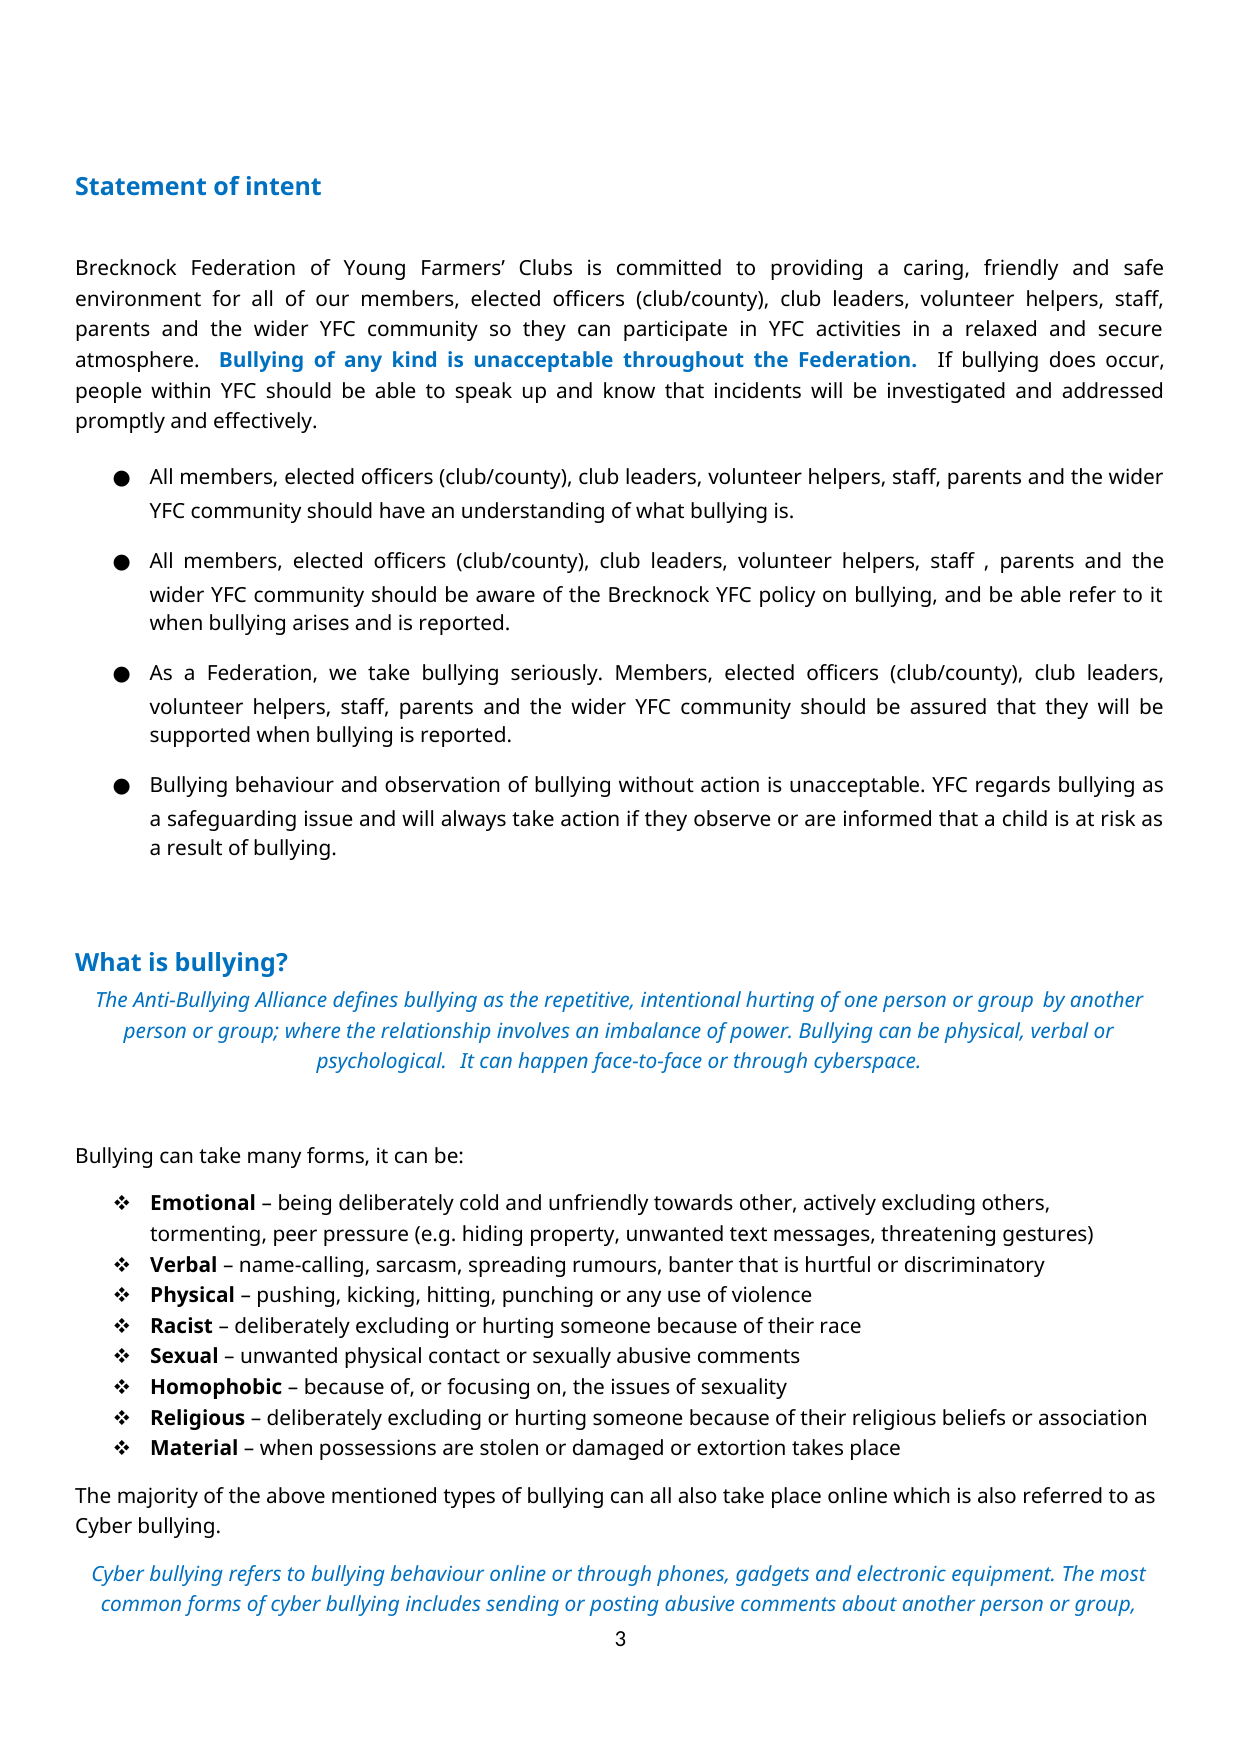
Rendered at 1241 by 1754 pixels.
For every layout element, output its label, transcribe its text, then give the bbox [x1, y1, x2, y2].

text The Anti-Bullying Alliance defines bullying as the repetitive, intentional hurting of one person or group by another person or group; where the relationship involves an imbalance of power. Bullying can be physical, verbal or psychological. It can happen face-to-face or through cyberspace. [75, 985, 1165, 1075]
list Material – when possessions are stolen or damaged or extortion takes place [112, 1433, 1165, 1462]
list Bullying behaviour and observation of bullying without action is unacceptable. YFC regards bullying as a safeguarding issue and will always take action if they observe or are informed that a child is at risk as a result of bullying. [112, 761, 1165, 861]
list Verbal – name-calling, sarcasm, spreading rumours, banter that is hurtful or discriminatory [112, 1250, 1165, 1278]
list Physical – pushing, kicking, hitting, punching or any use of violence [112, 1280, 1165, 1309]
text The majority of the above mentioned types of bullying can all also take place online which is also referred to as Cyber bullying. [75, 1481, 1165, 1540]
list Homophobic – because of, or focusing on, the issues of sexuality [112, 1372, 1165, 1401]
list Religious – deliberately excluding or hurting someone because of their religious beliefs or association [112, 1403, 1165, 1431]
text Bullying can take many forms, it can be: [75, 1141, 1165, 1170]
list Sexual – unwanted physical contact or sexually abusive comments [112, 1342, 1165, 1370]
subtitle What is bullying? [75, 945, 1165, 979]
list Emotional – being deliberately cold and unfriendly towards other, actively excluding others, tormenting, peer pressure (e.g. hiding property, unwanted text messages, threatening gestures) [112, 1188, 1165, 1248]
text Brecknock Federation of Young Farmers’ Clubs is committed to providing a caring, friendly and safe environment for all of our members, elected officers (club/county), club leaders, volunteer helpers, staff, parents and the wider YFC community so they can participate in YFC activities in a relaxed and secure atmosphere. Bullying of any kind is unacceptable throughout the Federation. If bullying does occur, people within YFC should be able to speak up and know that incidents will be investigated and addressed promptly and effectively. [75, 253, 1165, 435]
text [75, 1559, 1165, 1618]
list All members, elected officers (club/county), club leaders, volunteer helpers, staff, parents and the wider YFC community should have an understanding of what bullying is. [112, 454, 1165, 525]
list All members, elected officers (club/county), club leaders, volunteer helpers, staff , parents and the wider YFC community should be aware of the Brecknock YFC policy on bullying, and be able refer to it when bullying arises and is reported. [112, 537, 1165, 637]
list Racist – deliberately excluding or hurting someone because of their race [112, 1311, 1165, 1339]
list As a Federation, we take bullying seriously. Members, elected officers (club/county), club leaders, volunteer helpers, staff, parents and the wider YFC community should be assured that they will be supported when bullying is reported. [112, 649, 1165, 749]
subtitle Statement of intent [75, 169, 1165, 203]
